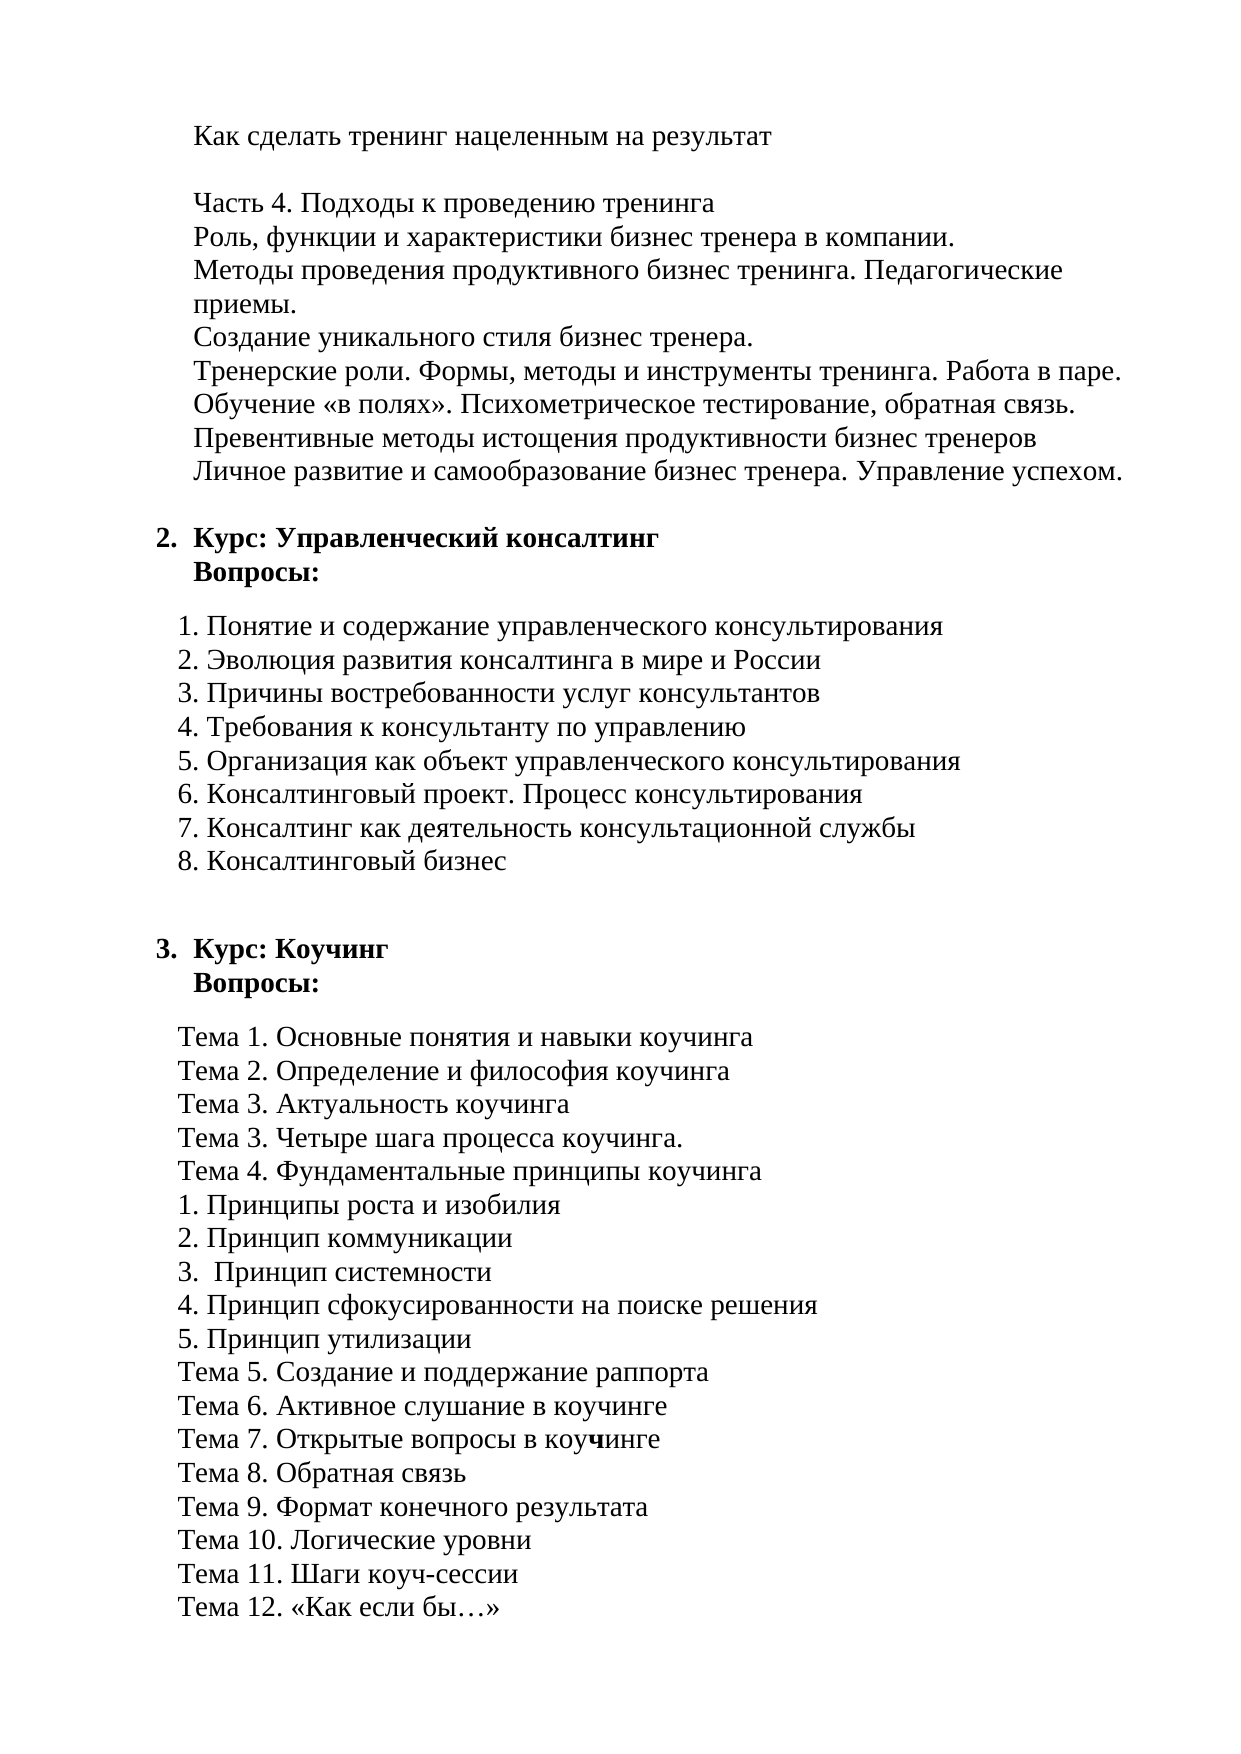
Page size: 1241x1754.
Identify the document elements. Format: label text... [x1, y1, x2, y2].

text Тема 2. Определение и философия коучинга [118, 1053, 1152, 1086]
list Часть 4. Подходы к проведению тренинга [193, 185, 1152, 219]
text Тема 3. Актуальность коучинга [118, 1086, 1152, 1120]
text Тема 10. Логические уровни [118, 1522, 1152, 1556]
text Тема 5. Создание и поддержание раппорта [118, 1354, 1152, 1388]
list Курс: Коучинг [156, 931, 1152, 965]
list Как сделать тренинг нацеленным на результат [193, 118, 1152, 152]
text 1. Понятие и содержание управленческого консультирования [118, 608, 1152, 642]
text Тема 7. Открытые вопросы в коучинге [118, 1422, 1152, 1455]
text 2. Эволюция развития консалтинга в мире и России [118, 642, 1152, 676]
list Роль, функции и характеристики бизнес тренера в компании. [193, 219, 1152, 252]
list Методы проведения продуктивного бизнес тренинга. Педагогические приемы. [193, 252, 1152, 319]
text 7. Консалтинг как деятельность консультационной службы [118, 810, 1152, 843]
text 1. Принципы роста и изобилия [118, 1187, 1152, 1220]
text Тема 12. «Как если бы…» [118, 1589, 1152, 1623]
text 3. Принцип системности [118, 1254, 1152, 1287]
text 6. Консалтинговый проект. Процесс консультирования [118, 776, 1152, 810]
text 4. Требования к консультанту по управлению [118, 709, 1152, 743]
list Создание уникального стиля бизнес тренера. [193, 319, 1152, 353]
text Тема 3. Четыре шага процесса коучинга. [118, 1120, 1152, 1153]
list Курс: Управленческий консалтинг [156, 521, 1152, 554]
text Тема 1. Основные понятия и навыки коучинга [118, 1019, 1152, 1053]
list Превентивные методы истощения продуктивности бизнес тренеров [193, 420, 1152, 453]
text 4. Принцип сфокусированности на поиске решения [118, 1287, 1152, 1321]
text Тема 9. Формат конечного результата [118, 1489, 1152, 1522]
text 8. Консалтинговый бизнес [118, 843, 1152, 877]
text Тема 4. Фундаментальные принципы коучинга [118, 1153, 1152, 1187]
list Тренерские роли. Формы, методы и инструменты тренинга. Работа в паре. Обучение «в полях». Психометрическое тестирование, обратная связь. [193, 353, 1152, 420]
text 3. Причины востребованности услуг консультантов [118, 676, 1152, 709]
text Тема 11. Шаги коуч-сессии [118, 1556, 1152, 1589]
list Вопросы: [193, 554, 1152, 588]
text 2. Принцип коммуникации [118, 1220, 1152, 1254]
text Тема 8. Обратная связь [118, 1455, 1152, 1489]
text Тема 6. Активное слушание в коучинге [118, 1388, 1152, 1422]
list Вопросы: [193, 965, 1152, 998]
text 5. Принцип утилизации [118, 1321, 1152, 1354]
list Личное развитие и самообразование бизнес тренера. Управление успехом. [193, 453, 1152, 487]
text 5. Организация как объект управленческого консультирования [118, 743, 1152, 776]
